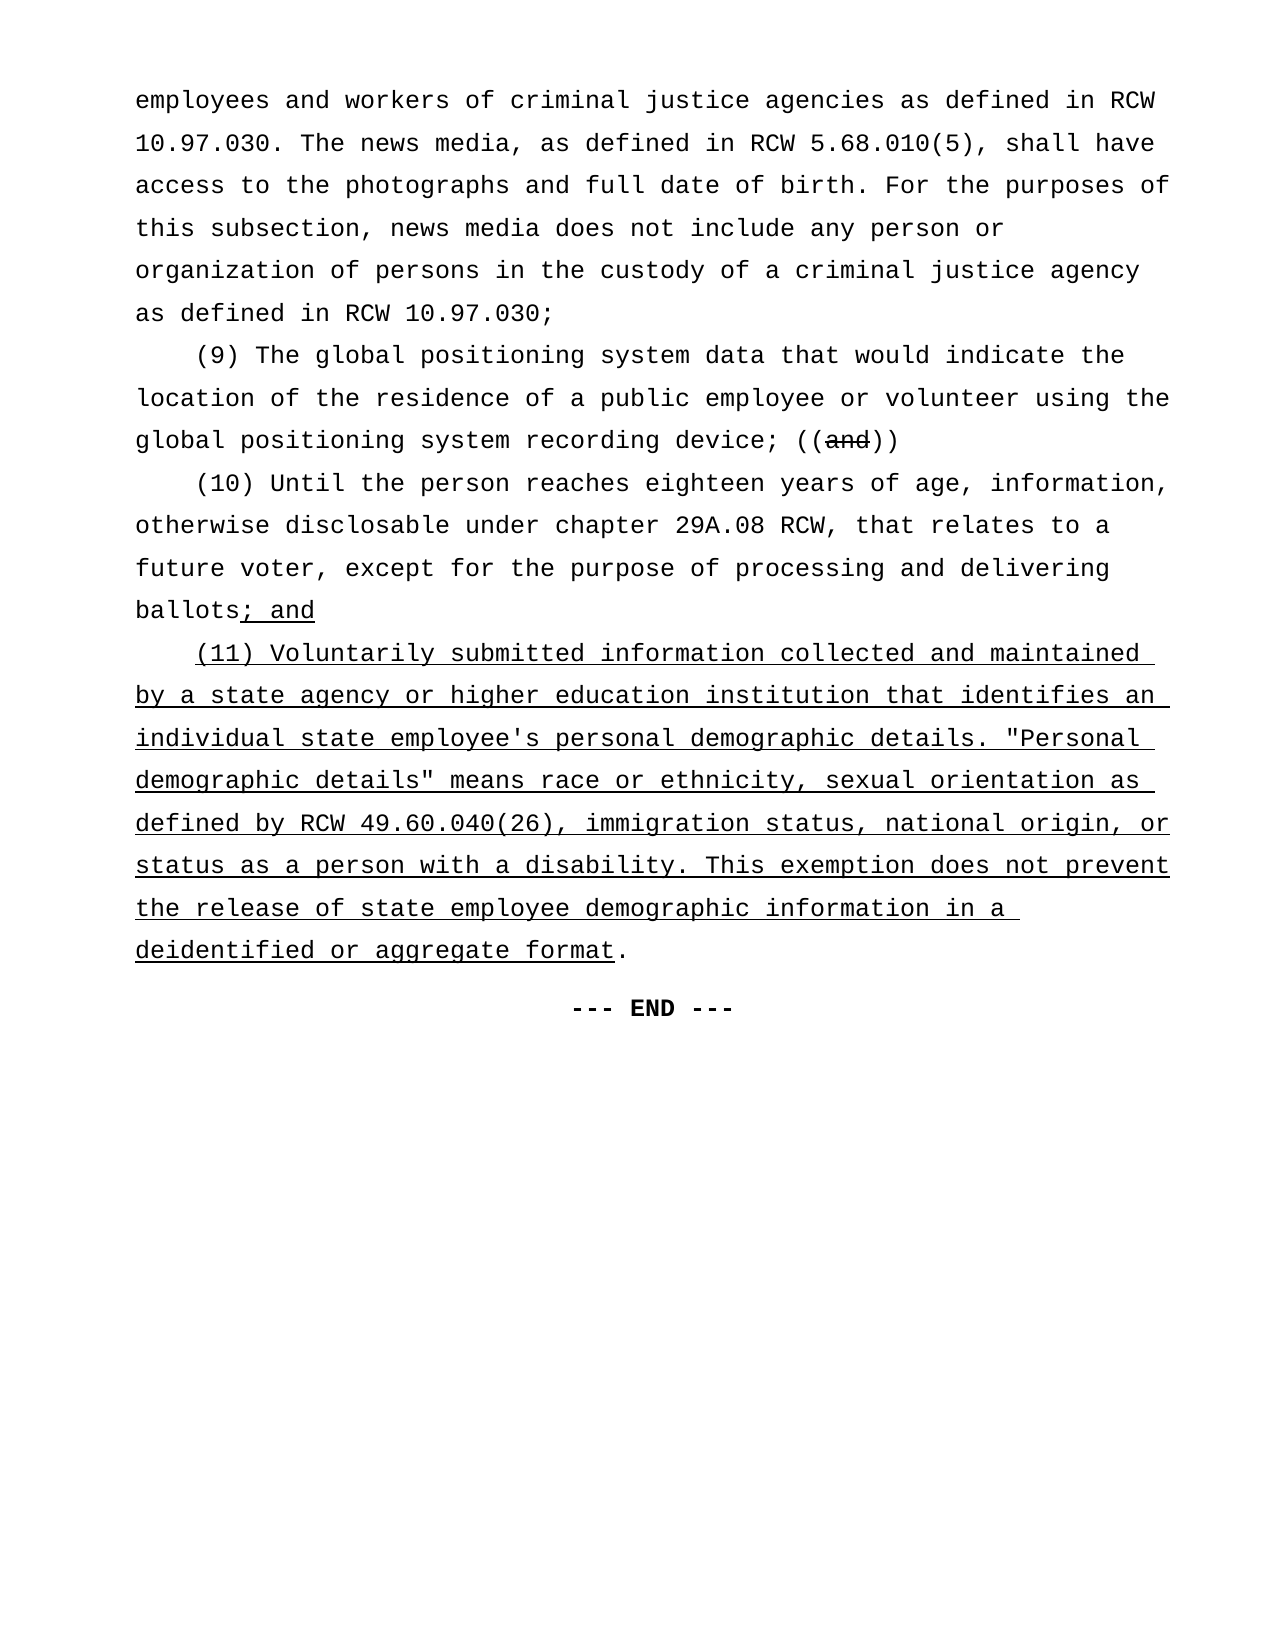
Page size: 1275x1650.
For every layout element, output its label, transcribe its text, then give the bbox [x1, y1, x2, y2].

text (9) The global positioning system data that would indicate the location of the residence of a public employee or volunteer using the global positioning system recording device; ((and)) [135, 330, 1170, 457]
text (11) Voluntarily submitted information collected and maintained by a state agency or higher education institution that identifies an individual state employee's personal demographic details. "Personal demographic details" means race or ethnicity, sexual orientation as defined by RCW 49.60.040(26), immigration status, national origin, or status as a person with a disability. This exemption does not prevent the release of state employee demographic information in a deidentified or aggregate format. [135, 627, 1170, 706]
text (11) Voluntarily submitted information collected and maintained by a state agency or higher education institution that identifies an individual state employee's personal demographic details. "Personal demographic details" means race or ethnicity, sexual orientation as defined by RCW 49.60.040(26), immigration status, national origin, or status as a person with a disability. This exemption does not prevent the release of state employee demographic information in a deidentified or aggregate format. [135, 708, 1170, 834]
text (10) Until the person reaches eighteen years of age, information, otherwise disclosable under chapter 29A.08 RCW, that relates to a future voter, except for the purpose of processing and delivering ballots; and [135, 457, 1170, 627]
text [135, 75, 1170, 330]
text --- END --- [135, 996, 1170, 1024]
text (11) Voluntarily submitted information collected and maintained by a state agency or higher education institution that identifies an individual state employee's personal demographic details. "Personal demographic details" means race or ethnicity, sexual orientation as defined by RCW 49.60.040(26), immigration status, national origin, or status as a person with a disability. This exemption does not prevent the release of state employee demographic information in a deidentified or aggregate format. [135, 878, 1170, 967]
text (11) Voluntarily submitted information collected and maintained by a state agency or higher education institution that identifies an individual state employee's personal demographic details. "Personal demographic details" means race or ethnicity, sexual orientation as defined by RCW 49.60.040(26), immigration status, national origin, or status as a person with a disability. This exemption does not prevent the release of state employee demographic information in a deidentified or aggregate format. [135, 835, 1170, 876]
